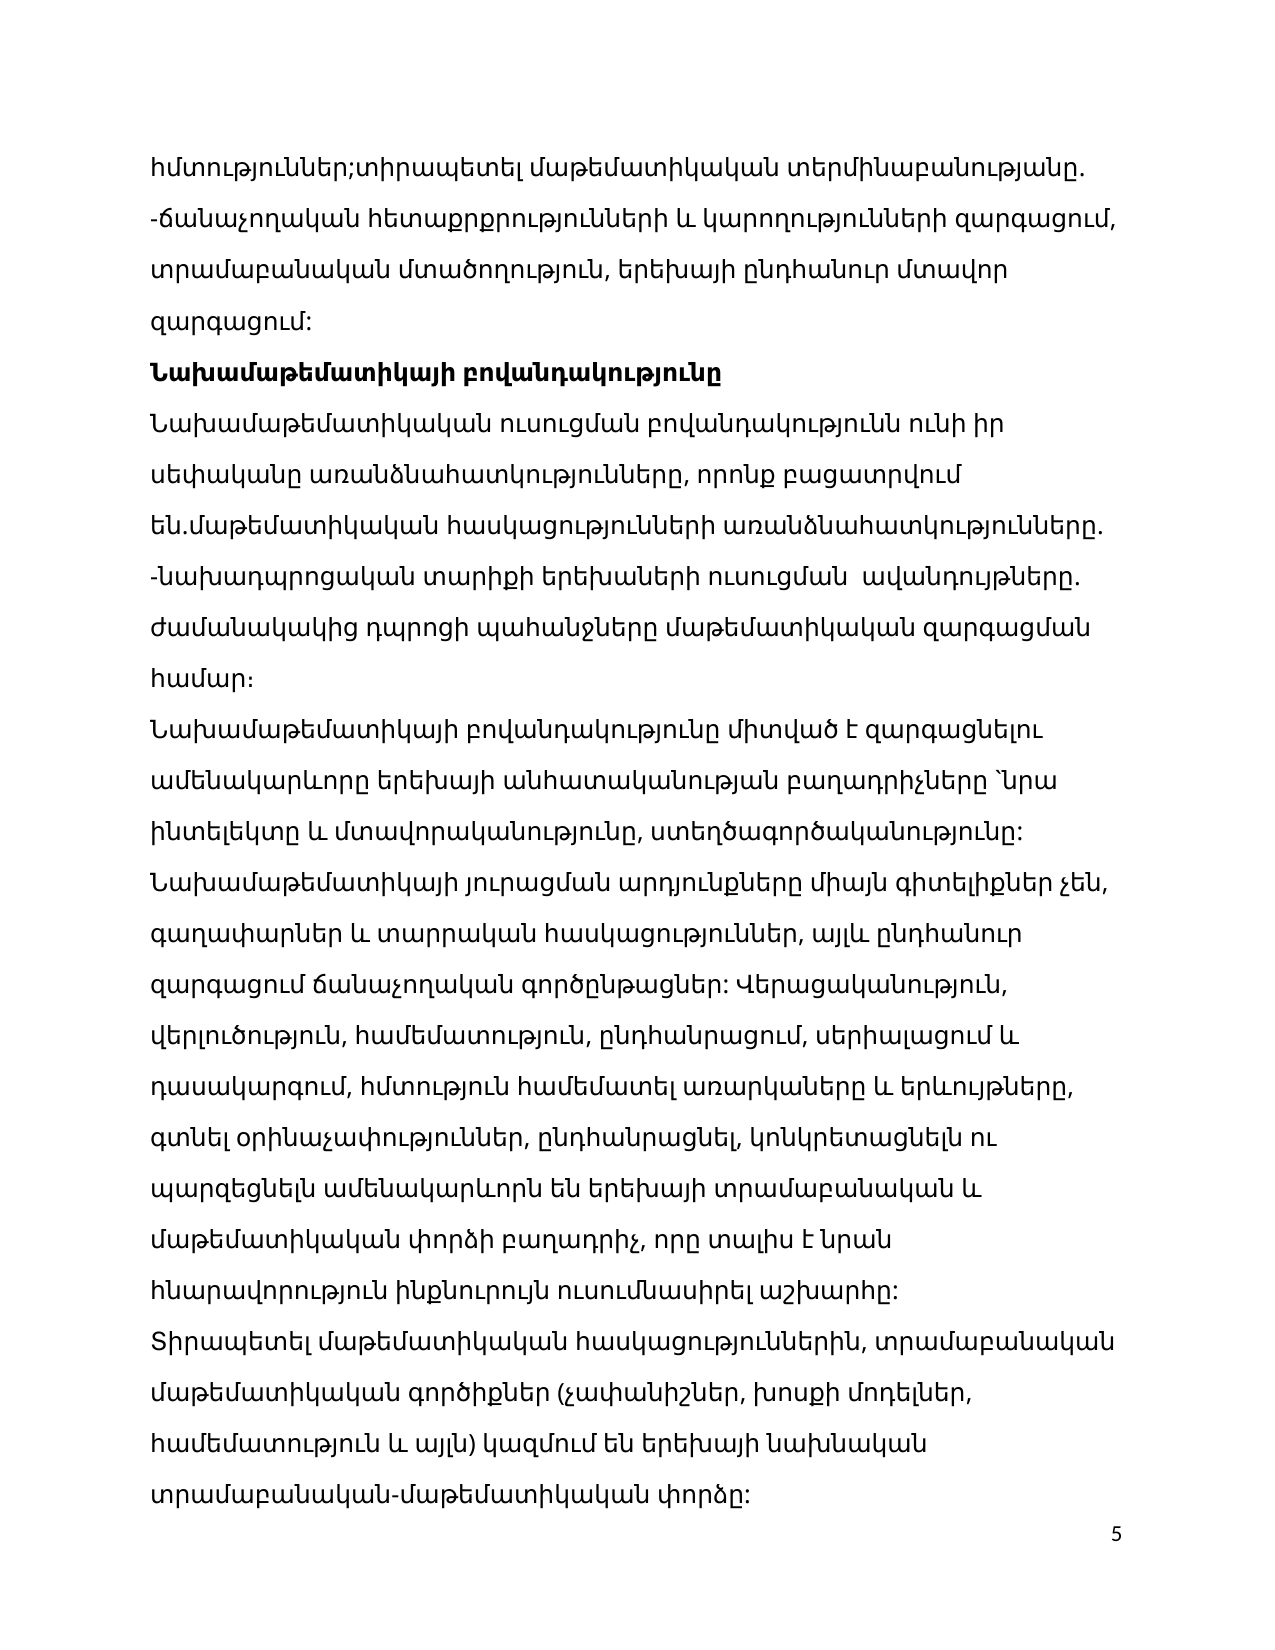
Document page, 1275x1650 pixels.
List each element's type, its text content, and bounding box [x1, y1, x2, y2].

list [112, 150, 1122, 337]
list Նախամաթեմատիկայի բովանդակությունը [150, 354, 1122, 388]
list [150, 405, 1122, 1511]
